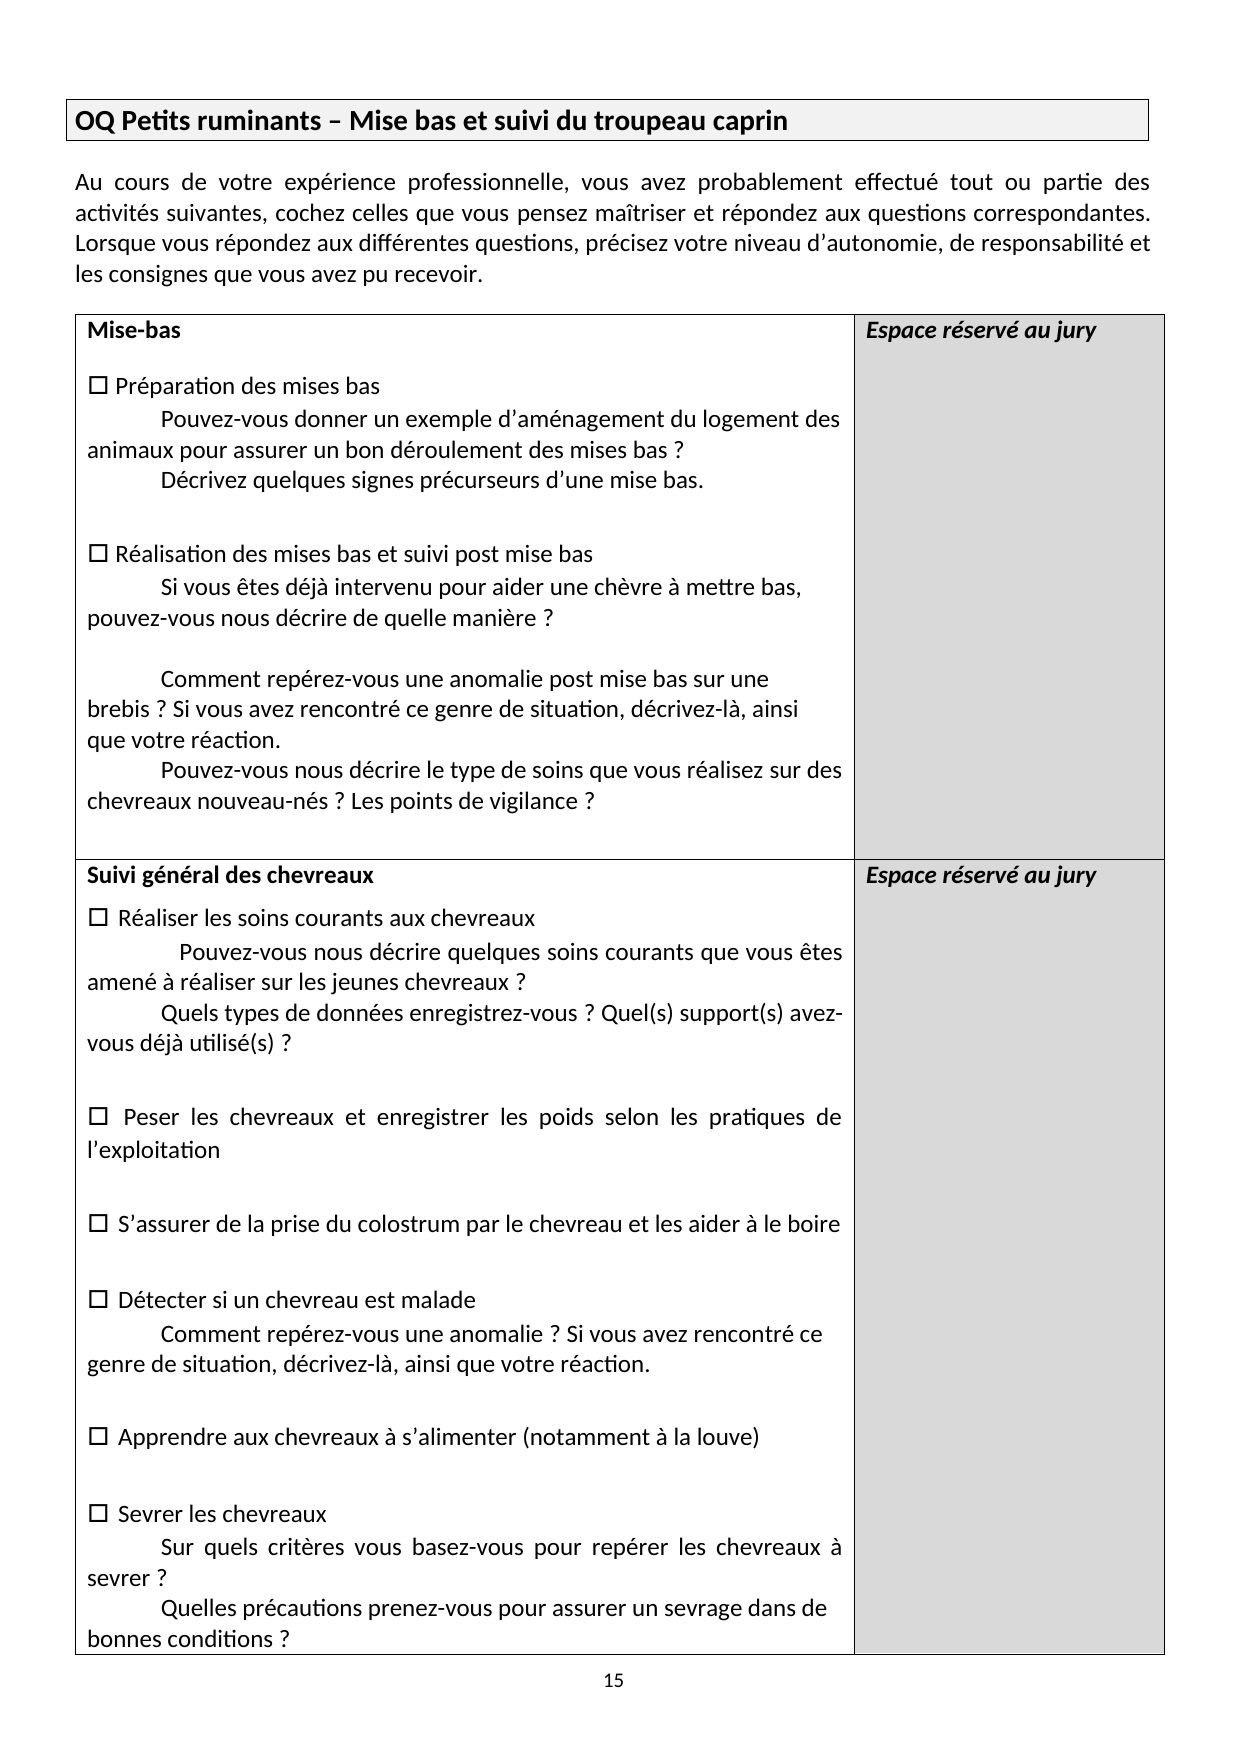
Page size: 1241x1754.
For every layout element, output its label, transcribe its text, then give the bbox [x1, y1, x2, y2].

table_header Espace réservé au jury [855, 315, 1164, 859]
table_header Mise-bas □ Préparation des mises bas Pouvez-vous donner un exemple d’aménagement du logement des animaux pour assurer un bon déroulement des mises bas ? Décrivez quelques signes précurseurs d’une mise bas. □ Réalisation des mises bas et suivi post mise bas Si vous êtes déjà intervenu pour aider une chèvre à mettre bas, pouvez-vous nous décrire de quelle manière ? Comment repérez-vous une anomalie post mise bas sur une brebis ? Si vous avez rencontré ce genre de situation, décrivez-là, ainsi que votre réaction. Pouvez-vous nous décrire le type de soins que vous réalisez sur des chevreaux nouveau-nés ? Les points de vigilance ? [76, 315, 854, 859]
text Au cours de votre expérience professionnelle, vous avez probablement effectué tout ou partie des activités suivantes, cochez celles que vous pensez maîtriser et répondez aux questions correspondantes. Lorsque vous répondez aux différentes questions, précisez votre niveau d’autonomie, de responsabilité et les consignes que vous avez pu recevoir. [75, 166, 1152, 288]
table_cell Suivi général des chevreaux □ Réaliser les soins courants aux chevreaux Pouvez-vous nous décrire quelques soins courants que vous êtes amené à réaliser sur les jeunes chevreaux ? Quels types de données enregistrez-vous ? Quel(s) support(s) avez-vous déjà utilisé(s) ? □ Peser les chevreaux et enregistrer les poids selon les pratiques de l’exploitation □ S’assurer de la prise du colostrum par le chevreau et les aider à le boire □ Détecter si un chevreau est malade Comment repérez-vous une anomalie ? Si vous avez rencontré ce genre de situation, décrivez-là, ainsi que votre réaction. □ Apprendre aux chevreaux à s’alimenter (notamment à la louve) □ Sevrer les chevreaux Sur quels critères vous basez-vous pour repérer les chevreaux à sevrer ? Quelles précautions prenez-vous pour assurer un sevrage dans de bonnes conditions ? [76, 860, 854, 1653]
text OQ Petits ruminants – Mise bas et suivi du troupeau caprin [67, 100, 1148, 140]
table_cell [855, 860, 1164, 1653]
